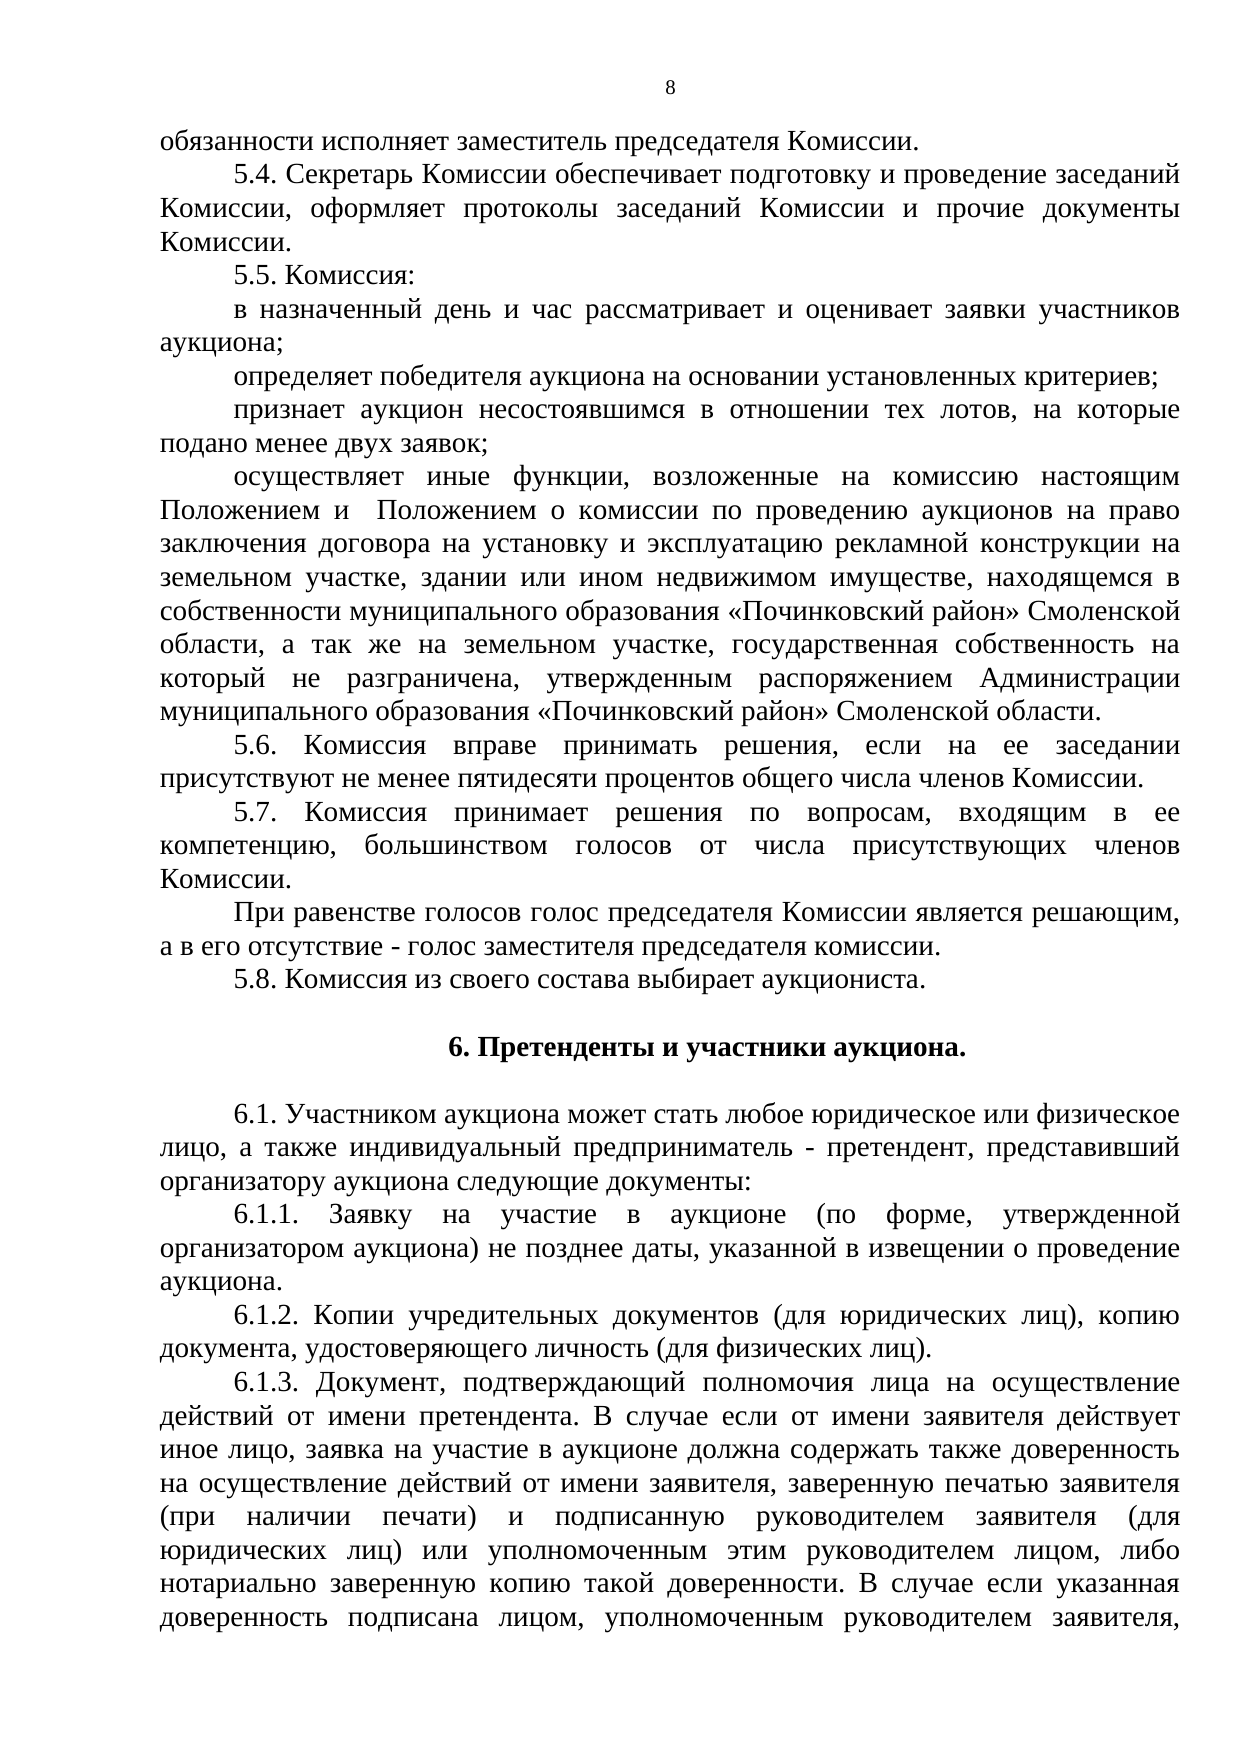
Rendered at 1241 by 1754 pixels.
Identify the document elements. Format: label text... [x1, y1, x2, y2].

text 5.5. Комиссия: [159, 257, 1181, 291]
text 5.8. Комиссия из своего состава выбирает аукциониста. [159, 962, 1181, 995]
text 6. Претенденты и участники аукциона. [159, 1029, 1181, 1062]
text 5.4. Секретарь Комиссии обеспечивает подготовку и проведение заседаний Комиссии, оформляет протоколы заседаний Комиссии и прочие документы Комиссии. [159, 157, 1181, 257]
text определяет победителя аукциона на основании установленных критериев; [159, 358, 1181, 391]
text в назначенный день и час рассматривает и оценивает заявки участников аукциона; [159, 291, 1181, 358]
text признает аукцион несостоявшимся в отношении тех лотов, на которые подано менее двух заявок; [159, 391, 1181, 458]
text 5.6. Комиссия вправе принимать решения, если на ее заседании присутствуют не менее пятидесяти процентов общего числа членов Комиссии. [159, 727, 1181, 794]
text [159, 123, 1181, 157]
text 5.7. Комиссия принимает решения по вопросам, входящим в ее компетенцию, большинством голосов от числа присутствующих членов Комиссии. [159, 794, 1181, 894]
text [159, 1364, 1181, 1632]
text 6.1. Участником аукциона может стать любое юридическое или физическое лицо, а также индивидуальный предприниматель - претендент, представивший организатору аукциона следующие документы: [159, 1096, 1181, 1196]
text 6.1.1. Заявку на участие в аукционе (по форме, утвержденной организатором аукциона) не позднее даты, указанной в извещении о проведение аукциона. [159, 1196, 1181, 1297]
text осуществляет иные функции, возложенные на комиссию настоящим Положением и Положением о комиссии по проведению аукционов на право заключения договора на установку и эксплуатацию рекламной конструкции на земельном участке, здании или ином недвижимом имуществе, находящемся в собственности муниципального образования «Починковский район» Смоленской области, а так же на земельном участке, государственная собственность на который не разграничена, утвержденным распоряжением Администрации муниципального образования «Починковский район» Смоленской области. [159, 458, 1181, 727]
text При равенстве голосов голос председателя Комиссии является решающим, а в его отсутствие - голос заместителя председателя комиссии. [159, 894, 1181, 962]
text 6.1.2. Копии учредительных документов (для юридических лиц), копию документа, удостоверяющего личность (для физических лиц). [159, 1297, 1181, 1364]
